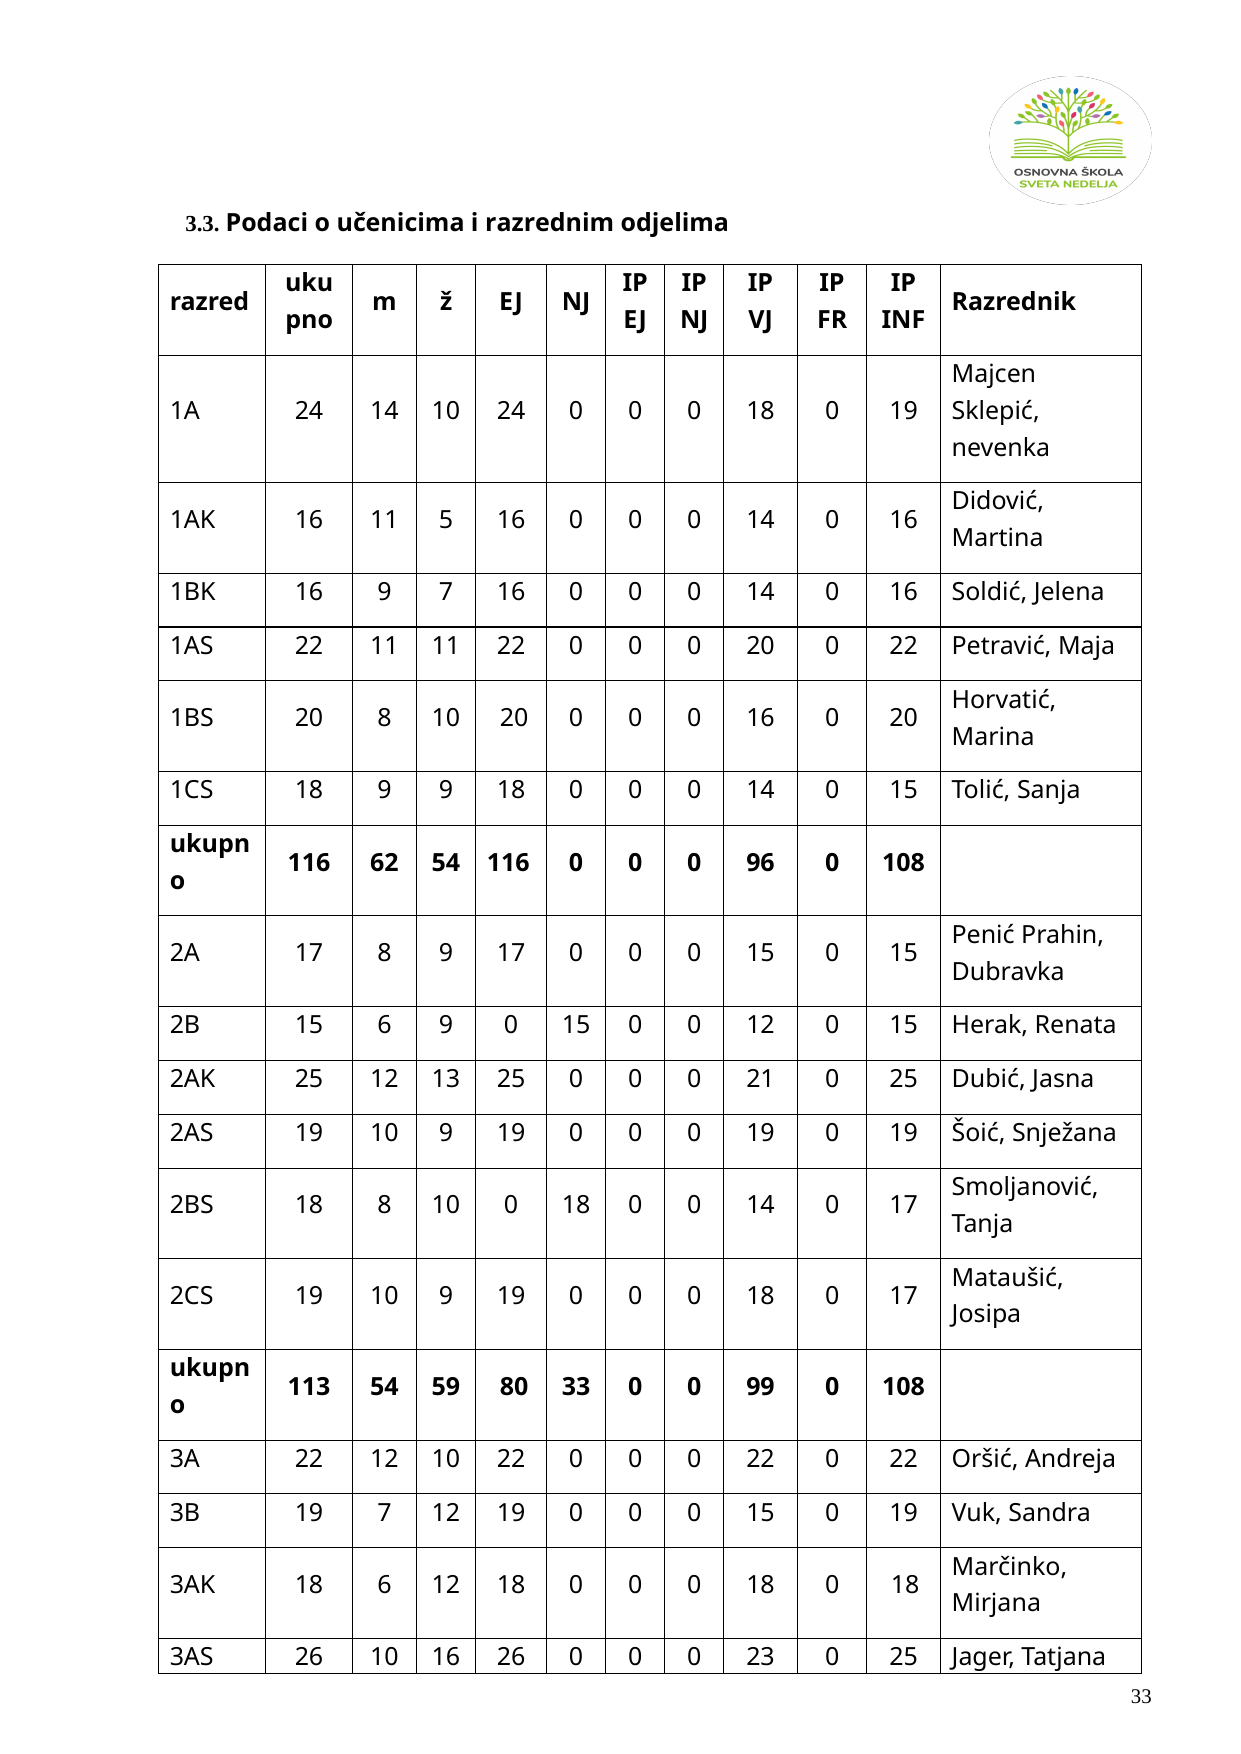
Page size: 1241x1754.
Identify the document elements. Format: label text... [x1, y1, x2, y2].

table_cell 1AK [159, 483, 265, 573]
table_header ukupno [266, 265, 352, 354]
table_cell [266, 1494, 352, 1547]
table_cell 8 [353, 681, 416, 771]
table_cell 0 [606, 574, 664, 626]
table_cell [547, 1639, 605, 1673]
table_cell 116 [476, 826, 546, 915]
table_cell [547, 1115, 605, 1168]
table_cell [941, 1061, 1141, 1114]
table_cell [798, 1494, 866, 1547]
table_cell 0 [547, 574, 605, 626]
table_cell Didović, Martina [941, 483, 1141, 573]
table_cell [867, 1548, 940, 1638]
table_cell Horvatić, Marina [941, 681, 1141, 771]
table_cell Majcen Sklepić, nevenka [941, 356, 1141, 482]
table_header IP EJ [606, 265, 664, 354]
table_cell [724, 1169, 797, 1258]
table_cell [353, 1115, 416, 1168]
table_cell 0 [547, 483, 605, 573]
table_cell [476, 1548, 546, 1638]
table_header IP FR [798, 265, 866, 354]
table_cell 1CS [159, 772, 265, 825]
table_header EJ [476, 265, 546, 354]
table_header NJ [547, 265, 605, 354]
table_header IP NJ [665, 265, 723, 354]
table_cell 9 [353, 772, 416, 825]
table_cell 0 [665, 628, 723, 680]
table_cell 0 [665, 574, 723, 626]
table_cell 14 [724, 574, 797, 626]
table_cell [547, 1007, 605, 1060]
table_cell 20 [266, 681, 352, 771]
table_cell 22 [266, 628, 352, 680]
table_cell ukupno [159, 826, 265, 915]
table_cell 0 [665, 681, 723, 771]
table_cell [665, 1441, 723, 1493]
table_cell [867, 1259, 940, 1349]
table_cell 0 [606, 826, 664, 915]
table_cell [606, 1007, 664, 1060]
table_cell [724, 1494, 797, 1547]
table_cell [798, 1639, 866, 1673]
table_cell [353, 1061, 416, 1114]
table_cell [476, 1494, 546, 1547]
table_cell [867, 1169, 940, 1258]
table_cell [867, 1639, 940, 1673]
table_cell 14 [353, 356, 416, 482]
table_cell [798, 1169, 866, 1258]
table_cell 1AS [159, 628, 265, 680]
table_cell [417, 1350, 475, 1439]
table_header m [353, 265, 416, 354]
table_cell 14 [724, 483, 797, 573]
text Podaci o učenicima i razrednim odjelima [185, 205, 1152, 239]
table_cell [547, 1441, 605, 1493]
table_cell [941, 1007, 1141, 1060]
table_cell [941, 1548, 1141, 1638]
table_cell 0 [547, 826, 605, 915]
table_header IP INF [867, 265, 940, 354]
table_cell 0 [798, 628, 866, 680]
table_cell 0 [547, 772, 605, 825]
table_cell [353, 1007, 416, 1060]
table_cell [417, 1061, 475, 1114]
table_cell 0 [606, 681, 664, 771]
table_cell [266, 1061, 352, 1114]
table_cell 0 [665, 826, 723, 915]
table_cell 22 [867, 628, 940, 680]
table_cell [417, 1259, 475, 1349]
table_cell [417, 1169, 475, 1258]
table_cell 14 [724, 772, 797, 825]
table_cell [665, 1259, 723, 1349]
table_cell 54 [417, 826, 475, 915]
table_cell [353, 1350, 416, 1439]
table_cell 18 [266, 772, 352, 825]
table_cell 0 [606, 483, 664, 573]
table_header IP VJ [724, 265, 797, 354]
table_cell 16 [476, 483, 546, 573]
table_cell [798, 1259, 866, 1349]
table_cell 16 [266, 483, 352, 573]
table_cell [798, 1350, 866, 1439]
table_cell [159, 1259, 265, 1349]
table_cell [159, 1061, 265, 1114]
table_cell 1A [159, 356, 265, 482]
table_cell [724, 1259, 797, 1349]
table_cell [941, 826, 1141, 915]
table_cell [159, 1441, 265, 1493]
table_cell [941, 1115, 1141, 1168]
table_cell 17 [266, 916, 352, 1006]
table_cell 0 [665, 356, 723, 482]
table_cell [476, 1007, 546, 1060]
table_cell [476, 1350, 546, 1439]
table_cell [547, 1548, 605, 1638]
table_cell 20 [476, 681, 546, 771]
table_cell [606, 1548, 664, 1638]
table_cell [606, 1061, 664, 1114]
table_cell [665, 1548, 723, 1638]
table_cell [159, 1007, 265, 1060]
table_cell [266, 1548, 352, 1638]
table_cell Tolić, Sanja [941, 772, 1141, 825]
table_cell Soldić, Jelena [941, 574, 1141, 626]
table_cell 20 [867, 681, 940, 771]
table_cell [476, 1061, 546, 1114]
table_cell 16 [266, 574, 352, 626]
table_header razred [159, 265, 265, 354]
table_cell 0 [798, 826, 866, 915]
table_cell 24 [476, 356, 546, 482]
table_cell 0 [798, 356, 866, 482]
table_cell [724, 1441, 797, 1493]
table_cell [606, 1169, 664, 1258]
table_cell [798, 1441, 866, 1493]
table_cell 0 [547, 916, 605, 1006]
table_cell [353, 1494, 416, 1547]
table_cell 116 [266, 826, 352, 915]
table_cell 24 [266, 356, 352, 482]
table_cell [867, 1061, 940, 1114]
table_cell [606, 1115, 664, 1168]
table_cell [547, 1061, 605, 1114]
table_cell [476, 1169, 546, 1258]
table_cell 22 [476, 628, 546, 680]
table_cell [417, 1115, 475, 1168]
table_cell 11 [353, 483, 416, 573]
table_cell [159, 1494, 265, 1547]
table_cell 62 [353, 826, 416, 915]
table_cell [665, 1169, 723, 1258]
table_cell 0 [547, 628, 605, 680]
table_cell 15 [867, 772, 940, 825]
table_cell 0 [798, 574, 866, 626]
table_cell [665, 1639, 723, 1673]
table_cell 0 [798, 483, 866, 573]
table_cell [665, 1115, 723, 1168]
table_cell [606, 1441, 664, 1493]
table_cell 9 [417, 916, 475, 1006]
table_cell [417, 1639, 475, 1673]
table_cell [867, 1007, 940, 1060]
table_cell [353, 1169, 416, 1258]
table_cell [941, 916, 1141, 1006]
table_cell 10 [417, 356, 475, 482]
table_cell 1BS [159, 681, 265, 771]
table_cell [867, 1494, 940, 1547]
table_cell 16 [867, 483, 940, 573]
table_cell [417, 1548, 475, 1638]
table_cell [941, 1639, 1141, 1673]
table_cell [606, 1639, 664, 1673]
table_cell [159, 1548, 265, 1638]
table_cell 0 [547, 681, 605, 771]
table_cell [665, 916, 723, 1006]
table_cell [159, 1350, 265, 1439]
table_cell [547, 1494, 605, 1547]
table_cell 9 [417, 772, 475, 825]
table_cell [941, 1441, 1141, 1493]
table_cell 19 [867, 356, 940, 482]
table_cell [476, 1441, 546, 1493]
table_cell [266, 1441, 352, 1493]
table_cell 2A [159, 916, 265, 1006]
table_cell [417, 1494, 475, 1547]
table_cell 0 [547, 356, 605, 482]
table_cell 108 [867, 826, 940, 915]
table_header Razrednik [941, 265, 1141, 354]
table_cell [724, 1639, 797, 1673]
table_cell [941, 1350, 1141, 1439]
table_cell 16 [724, 681, 797, 771]
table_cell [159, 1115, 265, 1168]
table_cell 8 [353, 916, 416, 1006]
table_cell Petravić, Maja [941, 628, 1141, 680]
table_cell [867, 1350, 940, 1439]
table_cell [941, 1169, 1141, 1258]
table_cell 0 [606, 356, 664, 482]
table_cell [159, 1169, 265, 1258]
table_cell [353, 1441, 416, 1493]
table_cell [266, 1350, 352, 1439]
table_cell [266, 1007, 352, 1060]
table_cell 11 [417, 628, 475, 680]
table_header ž [417, 265, 475, 354]
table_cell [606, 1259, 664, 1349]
table_cell 11 [353, 628, 416, 680]
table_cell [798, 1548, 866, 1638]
table_cell 0 [606, 628, 664, 680]
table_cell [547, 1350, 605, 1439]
table_cell 0 [665, 772, 723, 825]
table_cell 7 [417, 574, 475, 626]
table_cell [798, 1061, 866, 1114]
table_cell 18 [476, 772, 546, 825]
table_cell 0 [665, 483, 723, 573]
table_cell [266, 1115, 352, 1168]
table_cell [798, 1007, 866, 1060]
table_cell 16 [476, 574, 546, 626]
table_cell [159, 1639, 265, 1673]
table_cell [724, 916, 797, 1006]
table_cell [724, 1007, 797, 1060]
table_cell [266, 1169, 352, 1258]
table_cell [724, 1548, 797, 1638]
table_cell 16 [867, 574, 940, 626]
table_cell 0 [798, 681, 866, 771]
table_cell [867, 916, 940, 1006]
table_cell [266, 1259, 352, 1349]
table_cell 0 [798, 772, 866, 825]
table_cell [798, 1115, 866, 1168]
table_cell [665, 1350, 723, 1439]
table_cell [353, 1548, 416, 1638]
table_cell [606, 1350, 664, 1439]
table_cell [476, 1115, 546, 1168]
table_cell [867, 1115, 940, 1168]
table_cell 96 [724, 826, 797, 915]
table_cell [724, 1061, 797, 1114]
table_cell 20 [724, 628, 797, 680]
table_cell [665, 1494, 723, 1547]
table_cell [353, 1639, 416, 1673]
table_cell 5 [417, 483, 475, 573]
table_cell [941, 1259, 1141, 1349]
table_cell 0 [606, 772, 664, 825]
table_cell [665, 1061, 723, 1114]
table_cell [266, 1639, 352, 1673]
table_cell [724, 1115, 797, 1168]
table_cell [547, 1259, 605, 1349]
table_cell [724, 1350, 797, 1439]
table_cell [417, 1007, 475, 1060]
table_cell 18 [724, 356, 797, 482]
table_cell 17 [476, 916, 546, 1006]
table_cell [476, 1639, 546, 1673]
table_cell 9 [353, 574, 416, 626]
table_cell 1BK [159, 574, 265, 626]
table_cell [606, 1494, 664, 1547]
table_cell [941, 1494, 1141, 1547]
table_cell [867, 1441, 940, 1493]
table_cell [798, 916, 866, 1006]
table_cell 10 [417, 681, 475, 771]
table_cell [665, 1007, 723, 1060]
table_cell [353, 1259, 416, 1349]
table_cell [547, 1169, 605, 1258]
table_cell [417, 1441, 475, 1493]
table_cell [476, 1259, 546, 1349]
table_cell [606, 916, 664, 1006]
picture [989, 76, 1152, 205]
